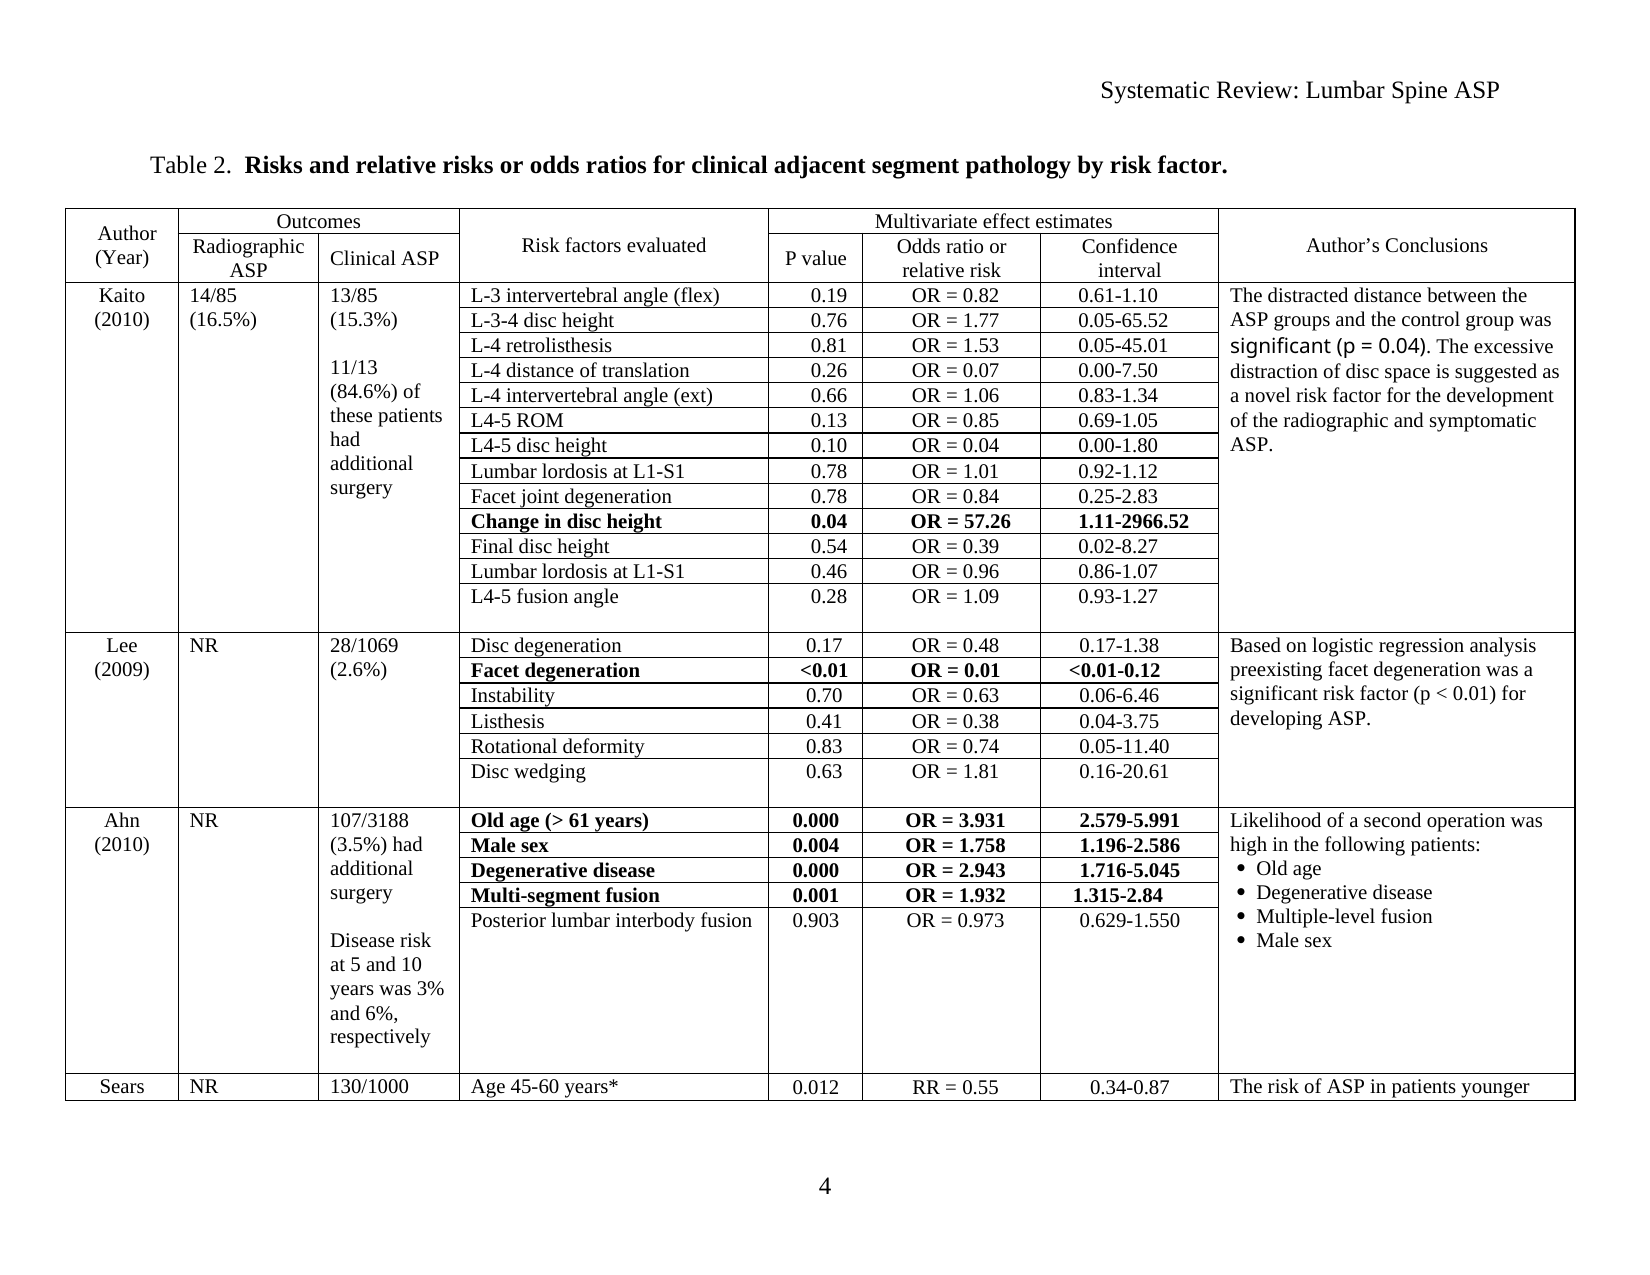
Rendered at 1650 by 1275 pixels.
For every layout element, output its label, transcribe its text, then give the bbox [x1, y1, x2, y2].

table_cell OR = 1.77 [863, 308, 1040, 332]
table_header Risk factors evaluated [460, 209, 768, 282]
table_cell OR = 0.96 [863, 559, 1040, 583]
table_cell 0.04 [769, 509, 862, 533]
table_cell Sears (2011) [66, 1074, 178, 1100]
table_cell Facet degeneration [460, 658, 768, 682]
table_cell Likelihood of a second operation was high in the following patients: Old age Degenerative disease Multiple-level fusion Male sex [1219, 808, 1574, 1073]
table_cell OR = 1.81 [863, 759, 1040, 807]
table_cell Kaito (2010) [66, 283, 178, 632]
table_cell OR = 57.26 [863, 509, 1040, 533]
table_cell 0.05-65.52 [1041, 308, 1218, 332]
table_header Outcomes [179, 209, 459, 233]
table_cell 0.76 [769, 308, 862, 332]
table_cell 0.81 [769, 333, 862, 357]
table_cell Lumbar lordosis at L1-S1 [460, 559, 768, 583]
table_cell Rotational deformity [460, 734, 768, 758]
table_cell NR [179, 1074, 318, 1100]
table_cell OR = 0.38 [863, 709, 1040, 733]
table_cell L-3-4 disc height [460, 308, 768, 332]
table_cell OR = 0.74 [863, 734, 1040, 758]
table_cell 0.78 [769, 459, 862, 483]
table_cell 0.16-20.61 [1041, 759, 1218, 807]
table_cell 2.579-5.991 [1041, 808, 1218, 832]
table_cell 0.46 [769, 559, 862, 583]
table_cell 0.000 [769, 858, 862, 882]
table_cell Confidence interval [1041, 234, 1218, 282]
table_cell 0.05-45.01 [1041, 333, 1218, 357]
table_cell 0.93-1.27 [1041, 584, 1218, 632]
table_cell Old age (> 61 years) [460, 808, 768, 832]
table_cell Lee (2009) [66, 633, 178, 807]
table_cell 0.83-1.34 [1041, 383, 1218, 407]
table_cell <0.01 [769, 658, 862, 682]
table_header Author’s Conclusions [1219, 209, 1574, 282]
table_cell OR = 1.758 [863, 833, 1040, 857]
table_cell <0.01-0.12 [1041, 658, 1218, 682]
table_cell OR = 1.01 [863, 459, 1040, 483]
table_cell OR = 0.85 [863, 408, 1040, 432]
table_cell 107/3188 (3.5%) had additional surgery Disease risk at 5 and 10 years was 3% and 6%, respectively [319, 808, 459, 1073]
table_cell Facet joint degeneration [460, 484, 768, 508]
table_cell 1.716-5.045 [1041, 858, 1218, 882]
table_cell L-4 retrolisthesis [460, 333, 768, 357]
table_cell 0.903 [769, 908, 862, 1073]
table_cell L4-5 disc height [460, 434, 768, 457]
table_cell 0.04-3.75 [1041, 709, 1218, 733]
table_cell 0.63 [769, 759, 862, 807]
table_cell OR = 1.09 [863, 584, 1040, 632]
table_cell Final disc height [460, 534, 768, 558]
table_cell L-4 distance of translation [460, 358, 768, 382]
table_cell 0.28 [769, 584, 862, 632]
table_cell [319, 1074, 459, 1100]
table_cell RR = 0.55 [863, 1074, 1040, 1100]
table_cell Listhesis [460, 709, 768, 733]
table_cell 0.61-1.10 [1041, 283, 1218, 307]
table_cell 0.02-8.27 [1041, 534, 1218, 558]
table_cell OR = 0.82 [863, 283, 1040, 307]
table_cell Odds ratio or relative risk [863, 234, 1040, 282]
table_cell 0.34-0.87 [1041, 1074, 1218, 1100]
table_cell 0.17-1.38 [1041, 633, 1218, 657]
table_cell 0.10 [769, 434, 862, 457]
table_cell OR = 1.06 [863, 383, 1040, 407]
table_cell 0.012 [769, 1074, 862, 1100]
table_cell L-4 intervertebral angle (ext) [460, 383, 768, 407]
table_cell 0.00-7.50 [1041, 358, 1218, 382]
table_cell OR = 0.48 [863, 633, 1040, 657]
table_cell Degenerative disease [460, 858, 768, 882]
table_cell 0.00-1.80 [1041, 434, 1218, 457]
table_cell NR [179, 633, 318, 807]
table_cell 0.69-1.05 [1041, 408, 1218, 432]
table_cell Disc degeneration [460, 633, 768, 657]
table_cell L4-5 ROM [460, 408, 768, 432]
table_cell 0.13 [769, 408, 862, 432]
table_header Multivariate effect estimates [769, 209, 1218, 233]
table_cell 0.000 [769, 808, 862, 832]
table_cell 0.86-1.07 [1041, 559, 1218, 583]
text Table 2. Risks and relative risks or odds ratios for clinical adjacent segment pathology by risk factor. [150, 150, 1500, 179]
table_cell Age 45-60 years* [460, 1074, 768, 1100]
table_cell 0.17 [769, 633, 862, 657]
table_cell 0.54 [769, 534, 862, 558]
table_cell Change in disc height [460, 509, 768, 533]
table_cell Radiographic ASP [179, 234, 318, 282]
table_cell 0.004 [769, 833, 862, 857]
table_cell OR = 0.07 [863, 358, 1040, 382]
table_cell 0.78 [769, 484, 862, 508]
table_cell 0.001 [769, 883, 862, 907]
table_cell Male sex [460, 833, 768, 857]
table_cell OR = 0.63 [863, 684, 1040, 707]
table_cell 0.25-2.83 [1041, 484, 1218, 508]
table_cell 0.92-1.12 [1041, 459, 1218, 483]
table_cell P value [769, 234, 862, 282]
table_cell OR = 1.932 [863, 883, 1040, 907]
table_cell 0.41 [769, 709, 862, 733]
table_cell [1219, 1074, 1574, 1100]
table_cell OR = 0.84 [863, 484, 1040, 508]
table_cell OR = 0.01 [863, 658, 1040, 682]
table_cell 0.26 [769, 358, 862, 382]
table_cell L-3 intervertebral angle (flex) [460, 283, 768, 307]
table_cell 0.66 [769, 383, 862, 407]
table_cell 0.05-11.40 [1041, 734, 1218, 758]
table_cell Posterior lumbar interbody fusion [460, 908, 768, 1073]
table_cell Multi-segment fusion [460, 883, 768, 907]
table_cell Based on logistic regression analysis preexisting facet degeneration was a significant risk factor (p < 0.01) for developing ASP. [1219, 633, 1574, 807]
table_cell Instability [460, 684, 768, 707]
table_cell 14/85 (16.5%) [179, 283, 318, 632]
table_cell 28/1069 (2.6%) [319, 633, 459, 807]
table_cell 1.11-2966.52 [1041, 509, 1218, 533]
table_cell 0.70 [769, 684, 862, 707]
table_cell Disc wedging [460, 759, 768, 807]
table_cell OR = 0.04 [863, 434, 1040, 457]
table_header Author (Year) [66, 209, 178, 282]
table_cell 1.196-2.586 [1041, 833, 1218, 857]
table_cell 1.315-2.84 [1041, 883, 1218, 907]
table_cell Lumbar lordosis at L1-S1 [460, 459, 768, 483]
table_cell OR = 0.973 [863, 908, 1040, 1073]
table_cell OR = 2.943 [863, 858, 1040, 882]
table_cell 0.629-1.550 [1041, 908, 1218, 1073]
table_cell OR = 0.39 [863, 534, 1040, 558]
table_cell The distracted distance between the ASP groups and the control group was significant (p = 0.04). The excessive distraction of disc space is suggested as a novel risk factor for the development of the radiographic and symptomatic ASP. [1219, 283, 1574, 632]
table_cell 13/85 (15.3%) 11/13 (84.6%) of these patients had additional surgery [319, 283, 459, 632]
table_cell OR = 1.53 [863, 333, 1040, 357]
table_cell Clinical ASP [319, 234, 459, 282]
table_cell OR = 3.931 [863, 808, 1040, 832]
table_cell Ahn (2010) [66, 808, 178, 1073]
table_cell 0.83 [769, 734, 862, 758]
table_cell NR [179, 808, 318, 1073]
table_cell 0.19 [769, 283, 862, 307]
table_cell 0.06-6.46 [1041, 684, 1218, 707]
table_cell L4-5 fusion angle [460, 584, 768, 632]
